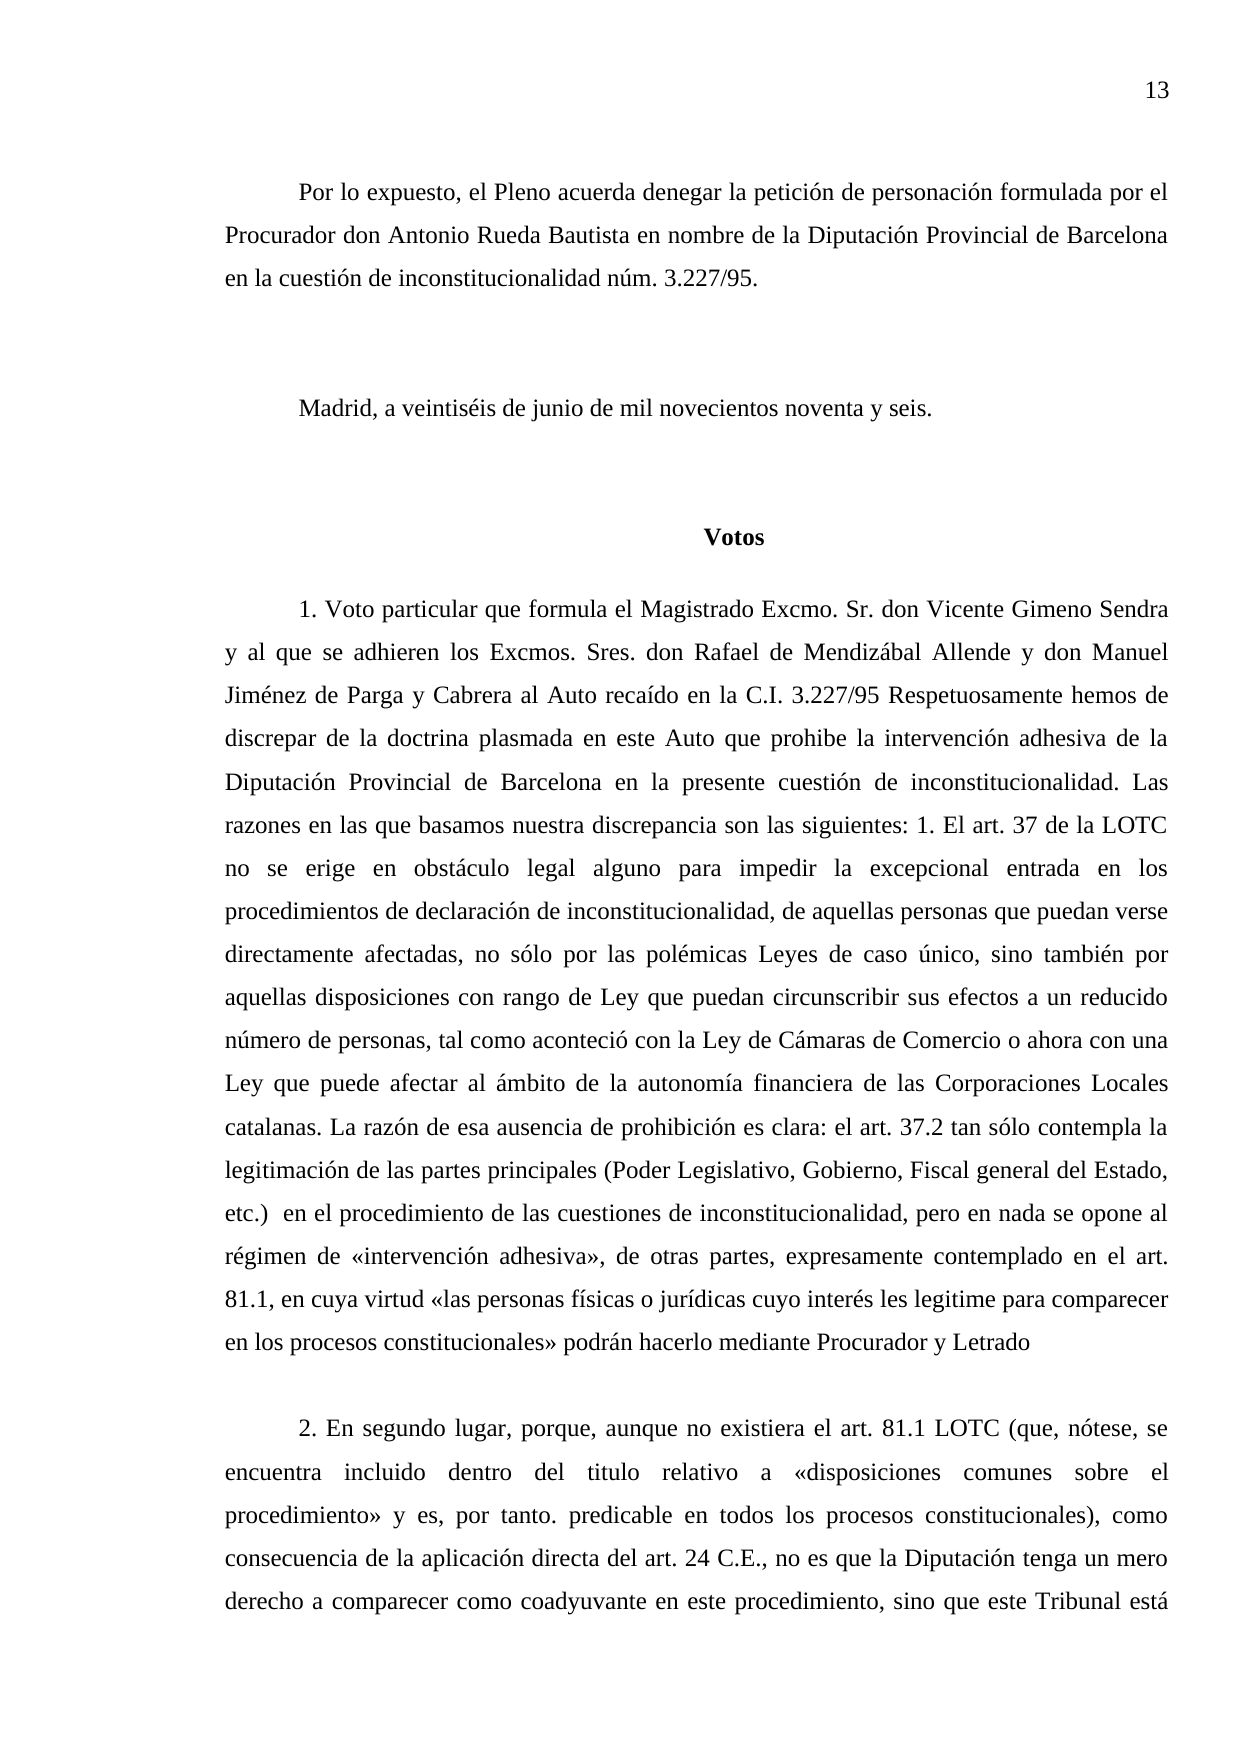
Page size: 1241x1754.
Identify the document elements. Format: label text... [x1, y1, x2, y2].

text 1. Voto particular que formula el Magistrado Excmo. Sr. don Vicente Gimeno Sendra y al que se adhieren los Excmos. Sres. don Rafael de Mendizábal Allende y don Manuel Jiménez de Parga y Cabrera al Auto recaído en la C.I. 3.227/95 Respetuosamente hemos de discrepar de la doctrina plasmada en este Auto que prohibe la intervención adhesiva de la Diputación Provincial de Barcelona en la presente cuestión de inconstitucionalidad. Las razones en las que basamos nuestra discrepancia son las siguientes: 1. El art. 37 de la LOTC no se erige en obstáculo legal alguno para impedir la excepcional entrada en los procedimientos de declaración de inconstitucionalidad, de aquellas personas que puedan verse directamente afectadas, no sólo por las polémicas Leyes de caso único, sino también por aquellas disposiciones con rango de Ley que puedan circunscribir sus efectos a un reducido número de personas, tal como aconteció con la Ley de Cámaras de Comercio o ahora con una Ley que puede afectar al ámbito de la autonomía financiera de las Corporaciones Locales catalanas. La razón de esa ausencia de prohibición es clara: el art. 37.2 tan sólo contempla la legitimación de las partes principales (Poder Legislativo, Gobierno, Fiscal general del Estado, etc.) en el procedimiento de las cuestiones de inconstitucionalidad, pero en nada se opone al régimen de «intervención adhesiva», de otras partes, expresamente contemplado en el art. 81.1, en cuya virtud «las personas físicas o jurídicas cuyo interés les legitime para comparecer en los procesos constitucionales» podrán hacerlo mediante Procurador y Letrado [224, 594, 1169, 1356]
subtitle Votos [224, 522, 1169, 551]
text Madrid, a veintiséis de junio de mil novecientos noventa y seis. [224, 393, 1169, 422]
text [224, 1413, 1169, 1615]
text Por lo expuesto, el Pleno acuerda denegar la petición de personación formulada por el Procurador don Antonio Rueda Bautista en nombre de la Diputación Provincial de Barcelona en la cuestión de inconstitucionalidad núm. 3.227/95. [224, 177, 1169, 292]
